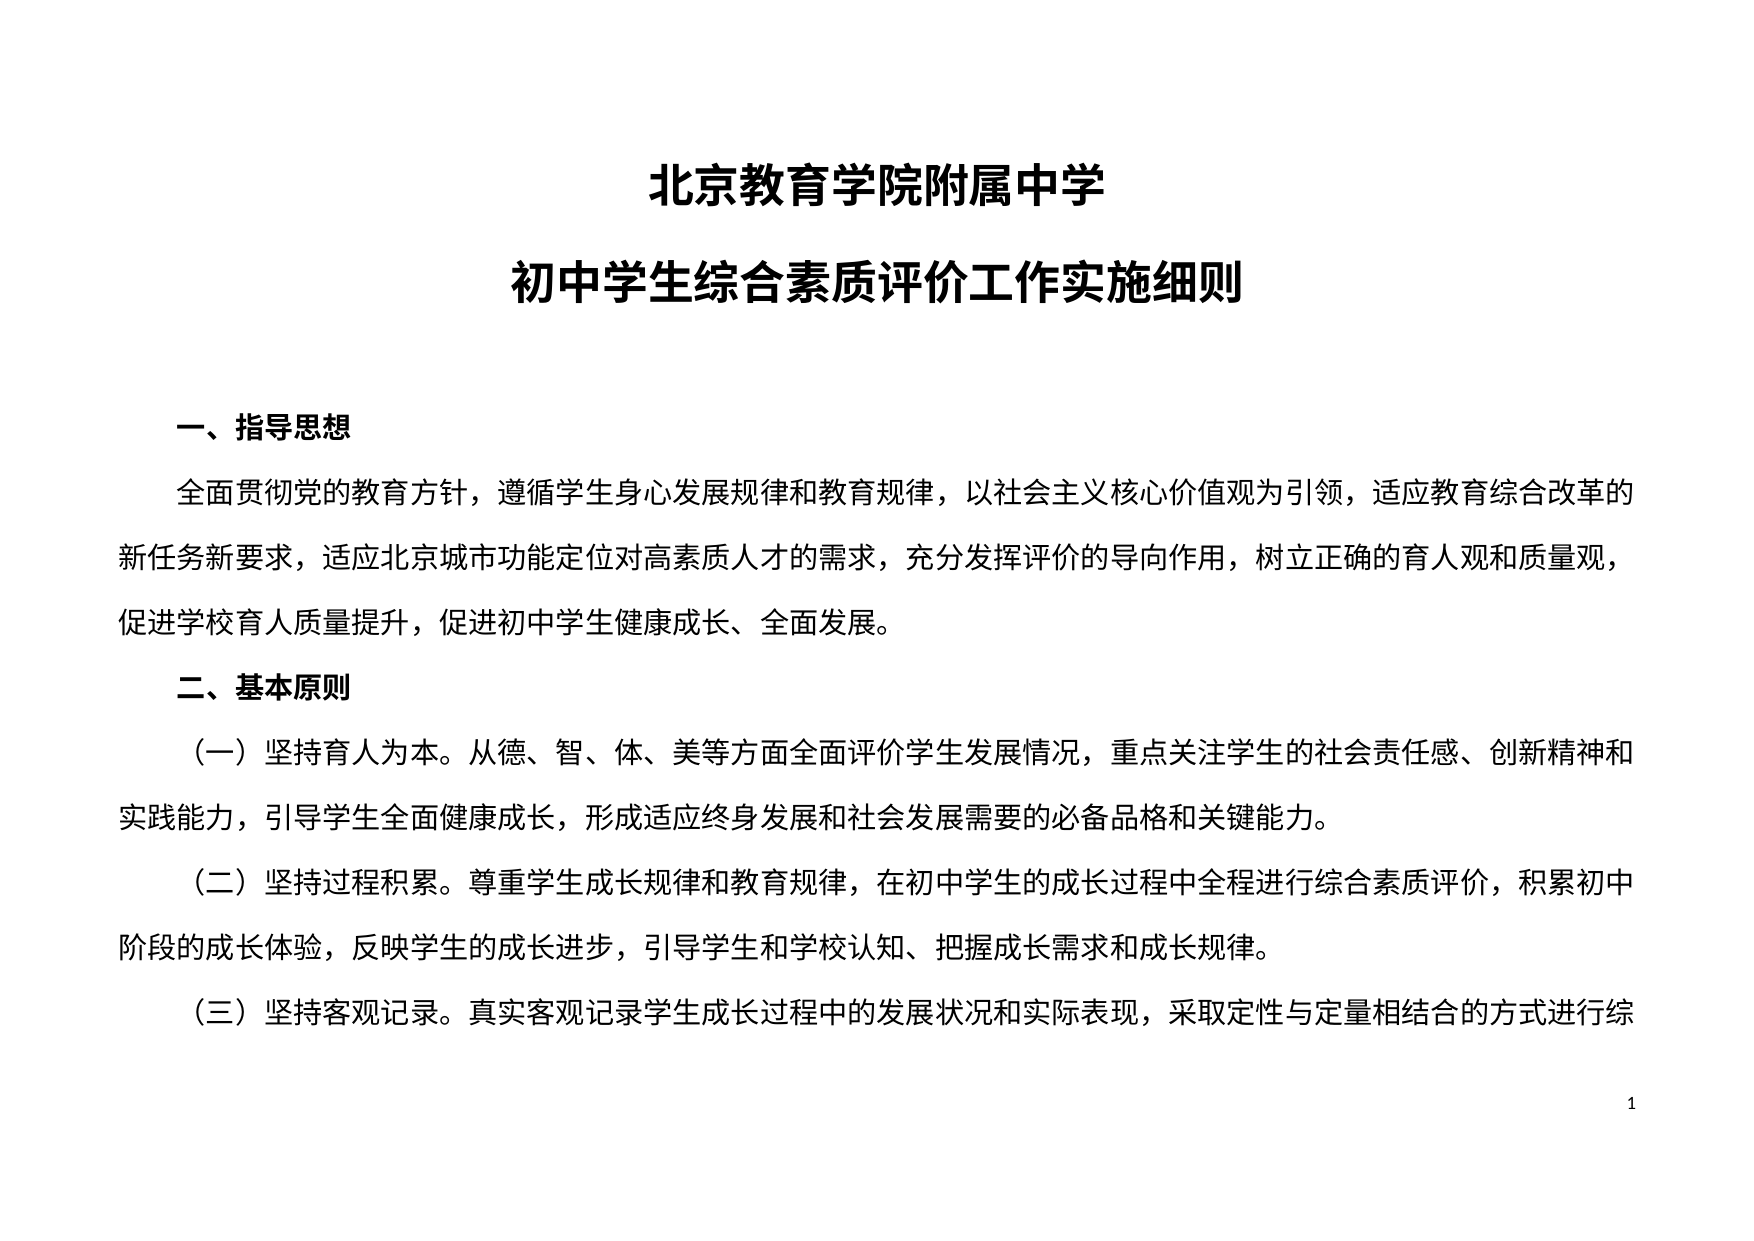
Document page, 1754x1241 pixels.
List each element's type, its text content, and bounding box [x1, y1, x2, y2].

text （二）坚持过程积累。尊重学生成长规律和教育规律，在初中学生的成长过程中全程进行综合素质评价，积累初中阶段的成长体验，反映学生的成长进步，引导学生和学校认知、把握成长需求和成长规律。 [118, 848, 1636, 978]
text 二、基本原则 [118, 653, 1636, 718]
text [118, 978, 1636, 1043]
text 初中学生综合素质评价工作实施细则 [118, 231, 1636, 328]
text （一）坚持育人为本。从德、智、体、美等方面全面评价学生发展情况，重点关注学生的社会责任感、创新精神和实践能力，引导学生全面健康成长，形成适应终身发展和社会发展需要的必备品格和关键能力。 [118, 718, 1636, 848]
text 一、指导思想 [118, 393, 1636, 458]
text 全面贯彻党的教育方针，遵循学生身心发展规律和教育规律，以社会主义核心价值观为引领，适应教育综合改革的新任务新要求，适应北京城市功能定位对高素质人才的需求，充分发挥评价的导向作用，树立正确的育人观和质量观，促进学校育人质量提升，促进初中学生健康成长、全面发展。 [118, 458, 1636, 653]
text 北京教育学院附属中学 [118, 133, 1636, 231]
